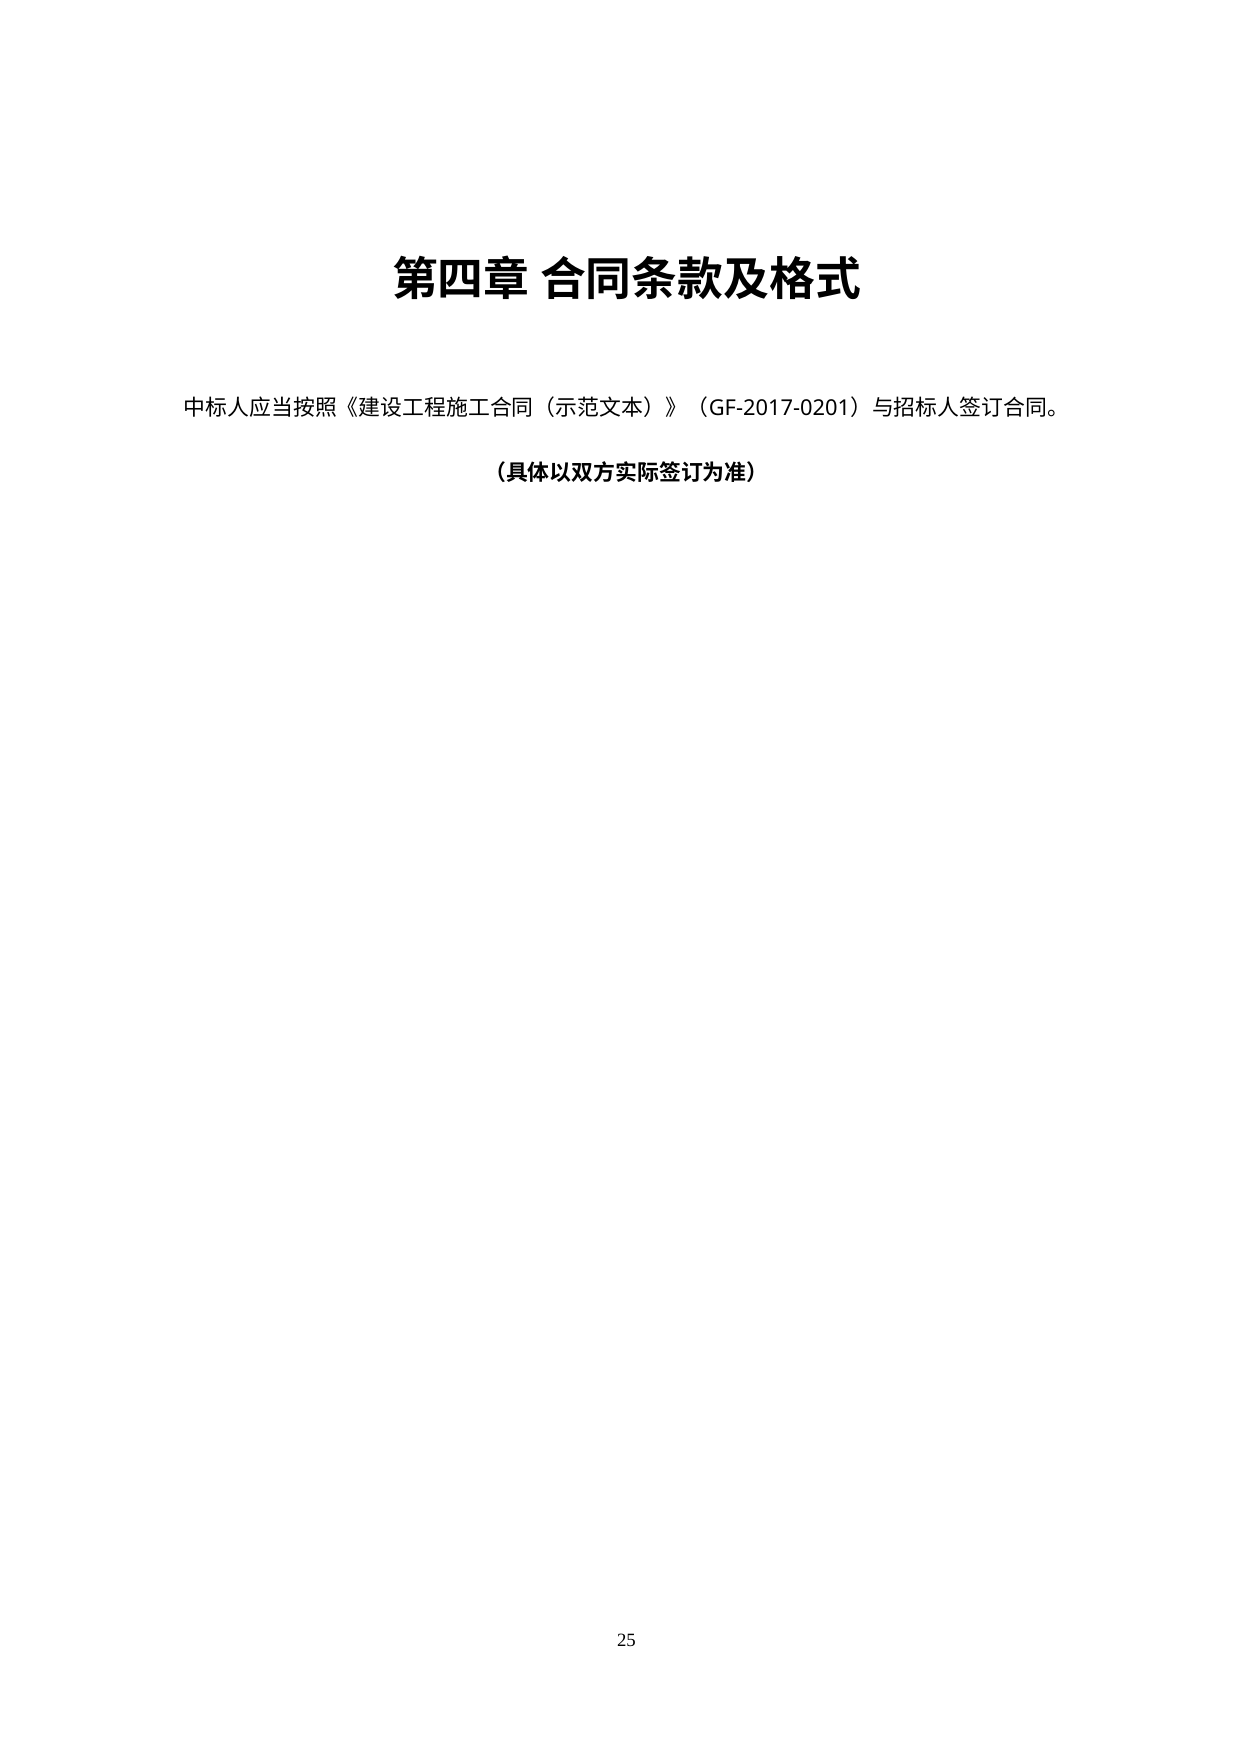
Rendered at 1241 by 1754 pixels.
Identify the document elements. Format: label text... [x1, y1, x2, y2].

text 中标人应当按照《建设工程施工合同（示范文本）》（GF-2017-0201）与招标人签订合同。 [159, 389, 1093, 422]
text （具体以双方实际签订为准） [159, 454, 1093, 487]
subtitle 合同条款及格式 [159, 227, 1093, 324]
